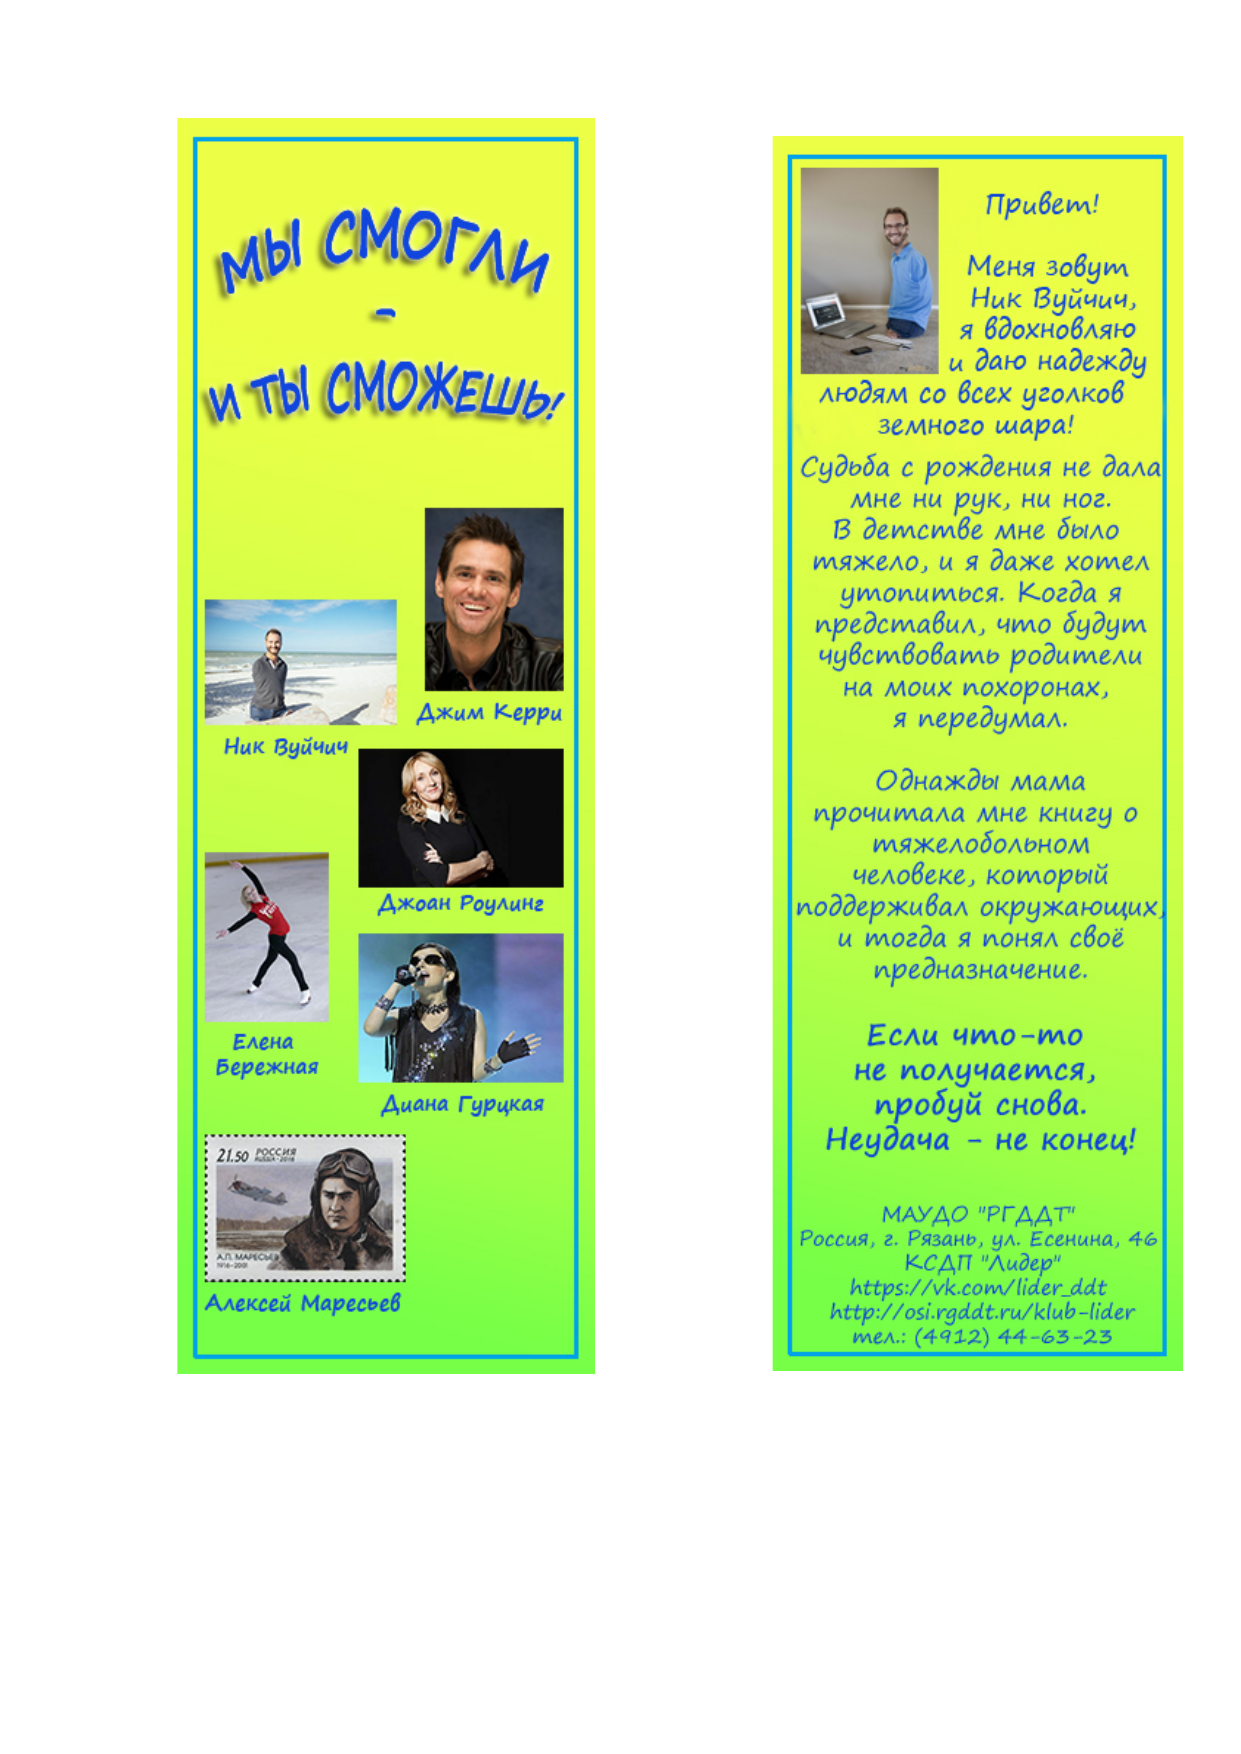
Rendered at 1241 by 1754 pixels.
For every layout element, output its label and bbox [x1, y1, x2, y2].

picture [177, 118, 595, 1374]
picture [772, 136, 1183, 1371]
